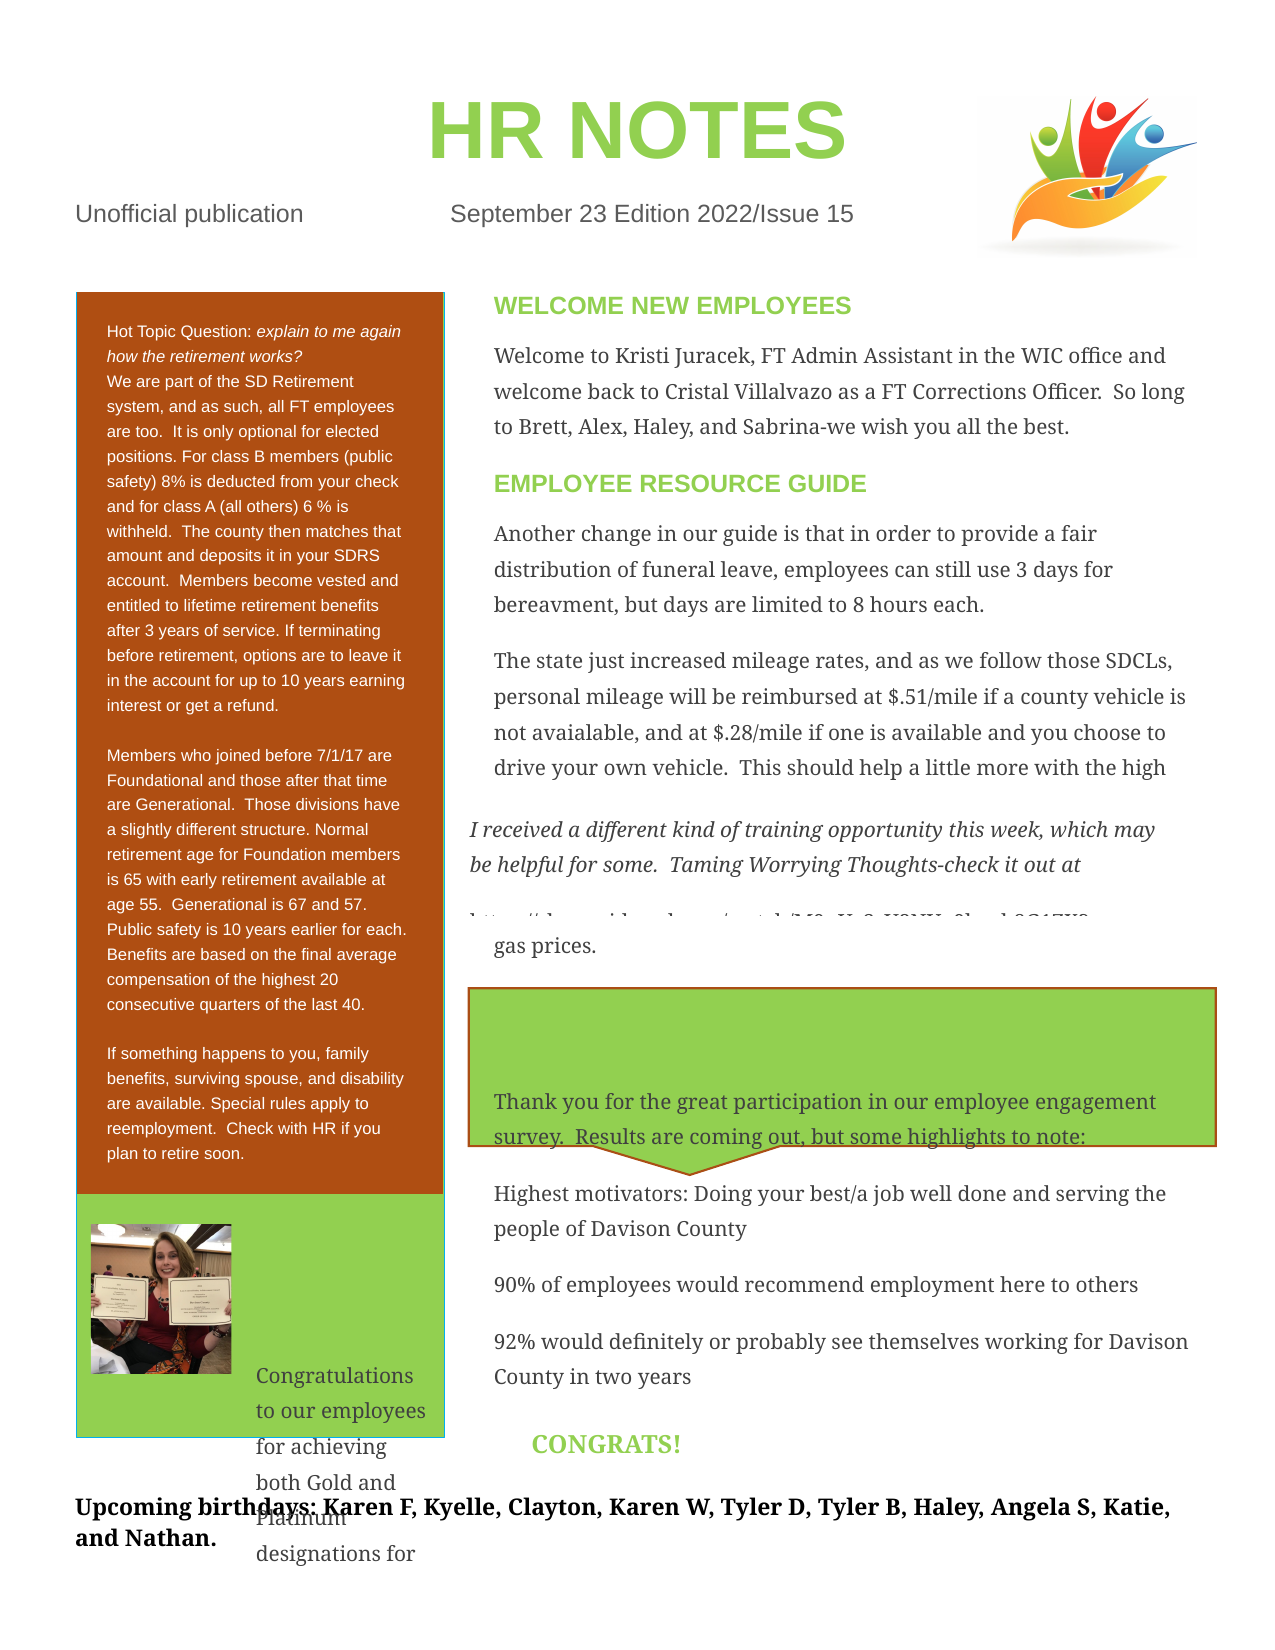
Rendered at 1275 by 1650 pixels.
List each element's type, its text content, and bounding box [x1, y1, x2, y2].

subtitle Welcome new employees [75, 291, 1200, 319]
subtitle Unofficial publication September 23 Edition 2022/Issue 15 [75, 199, 976, 228]
picture [976, 96, 1197, 258]
text Highest motivators: Doing your best/a job well done and serving the people of Davison County [445, 1179, 1200, 1243]
text Thank you for the great participation in our employee engagement survey. Results are coming out, but some highlights to note: [445, 1087, 1200, 1151]
text Upcoming birthdays: Karen F, Kyelle, Clayton, Karen W, Tyler D, Tyler B, Haley, Angela S, Katie, and Nathan. [75, 1490, 1200, 1553]
subtitle survey [445, 1036, 1200, 1065]
title HR NOtes [75, 95, 1200, 174]
text 90% of employees would recommend employment here to others [445, 1271, 1200, 1299]
picture [90, 1224, 232, 1374]
text CONGRATS! [112, 1427, 1200, 1461]
text Another change in our guide is that in order to provide a fair distribution of funeral leave, employees can still use 3 days for bereavment, but days are limited to 8 hours each. [445, 519, 1200, 619]
subtitle Employee resource guide [445, 469, 1200, 497]
text 92% would definitely or probably see themselves working for Davison County in two years [445, 1327, 1200, 1391]
text The state just increased mileage rates, and as we follow those SDCLs, personal mileage will be reimbursed at $.51/mile if a county vehicle is not avaialable, and at $.28/mile if one is available and you choose to drive your own vehicle. This should help a little more with the high gas prices. [445, 647, 1200, 959]
text Welcome to Kristi Juracek, FT Admin Assistant in the WIC office and welcome back to Cristal Villalvazo as a FT Corrections Officer. So long to Brett, Alex, Haley, and Sabrina-we wish you all the best. [445, 341, 1200, 441]
